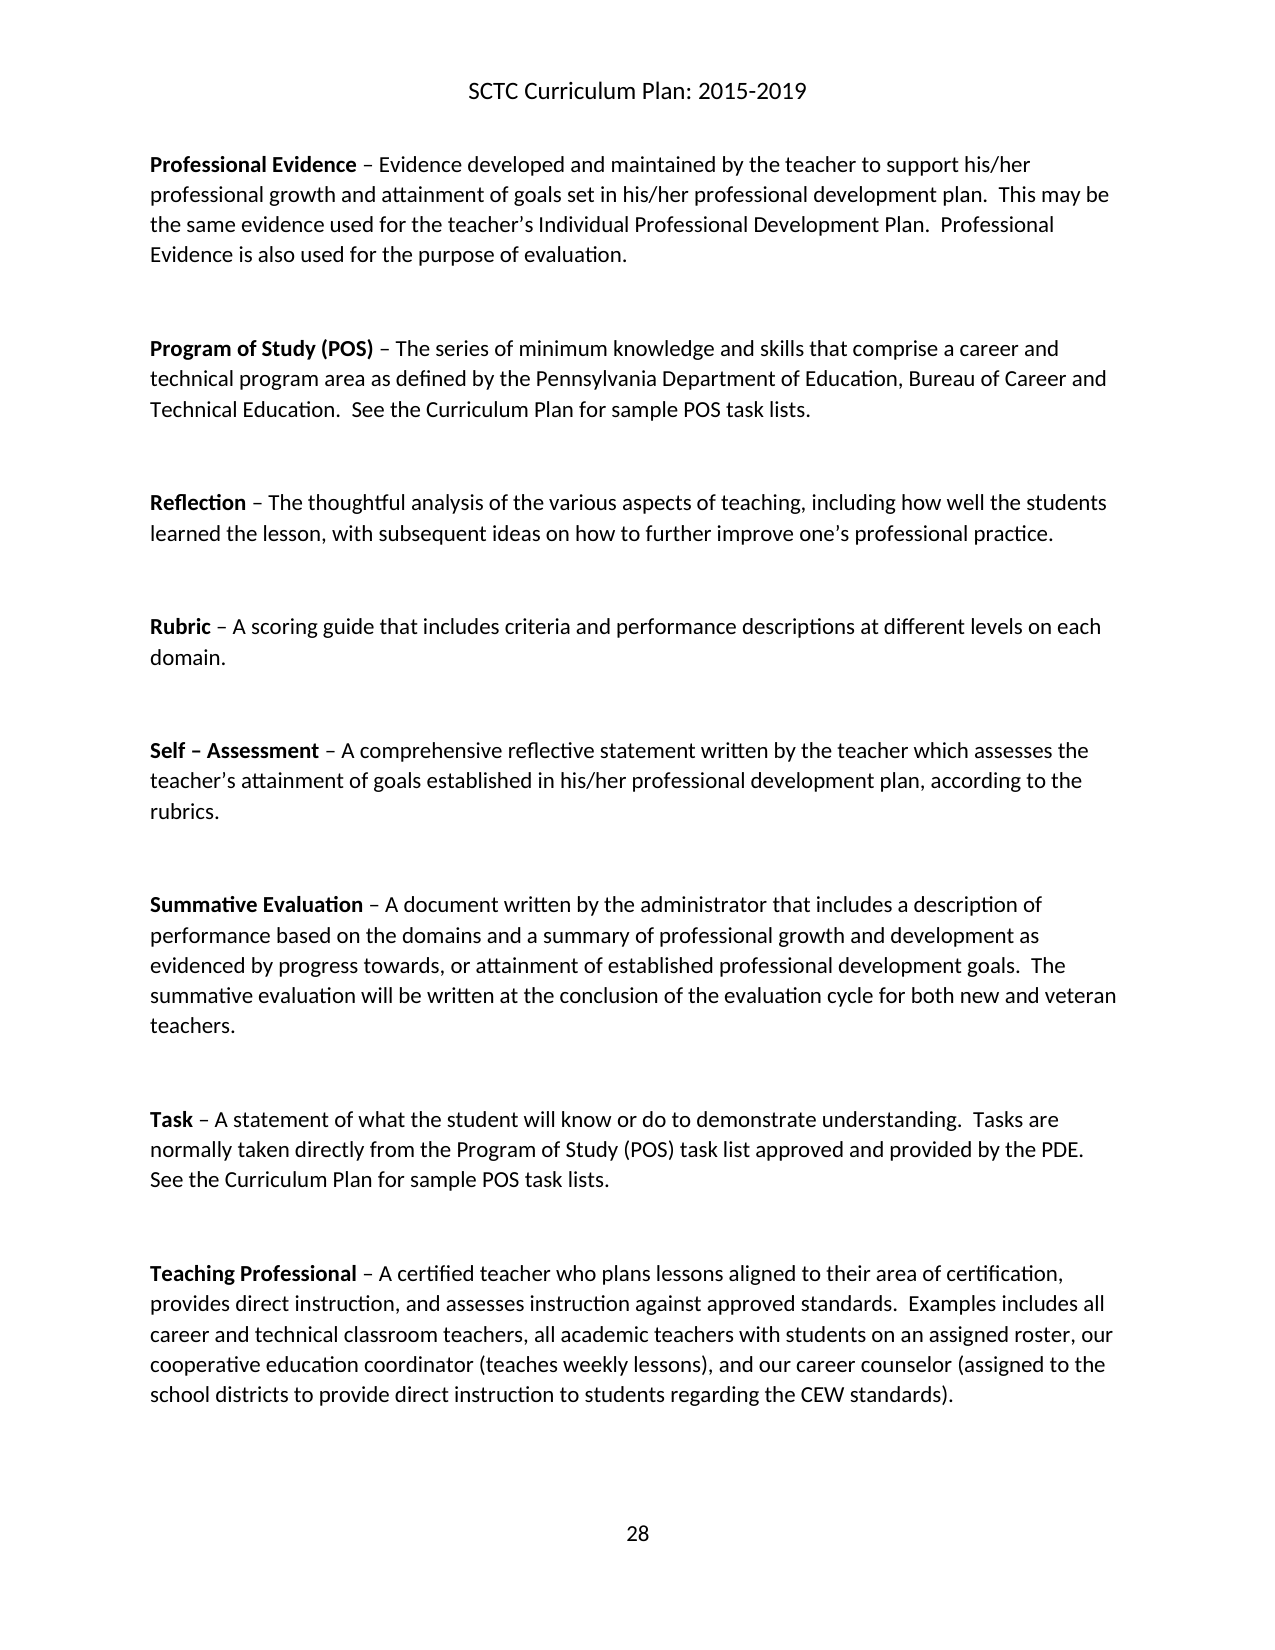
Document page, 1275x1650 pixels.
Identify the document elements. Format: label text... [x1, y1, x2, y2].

text Rubric – A scoring guide that includes criteria and performance descriptions at different levels on each domain. [150, 612, 1125, 671]
text Program of Study (POS) – The series of minimum knowledge and skills that comprise a career and technical program area as defined by the Pennsylvania Department of Education, Bureau of Career and Technical Education. See the Curriculum Plan for sample POS task lists. [150, 334, 1125, 423]
text Summative Evaluation – A document written by the administrator that includes a description of performance based on the domains and a summary of professional growth and development as evidenced by progress towards, or attainment of established professional development goals. The summative evaluation will be written at the conclusion of the evaluation cycle for both new and veteran teachers. [150, 891, 1125, 1039]
text Reflection – The thoughtful analysis of the various aspects of teaching, including how well the students learned the lesson, with subsequent ideas on how to further improve one’s professional practice. [150, 488, 1125, 547]
text Teaching Professional – A certified teacher who plans lessons aligned to their area of certification, provides direct instruction, and assesses instruction against approved standards. Examples includes all career and technical classroom teachers, all academic teachers with students on an assigned roster, our cooperative education coordinator (teaches weekly lessons), and our career counselor (assigned to the school districts to provide direct instruction to students regarding the CEW standards). [150, 1259, 1125, 1408]
text Self – Assessment – A comprehensive reflective statement written by the teacher which assesses the teacher’s attainment of goals established in his/her professional development plan, according to the rubrics. [150, 736, 1125, 825]
text Professional Evidence – Evidence developed and maintained by the teacher to support his/her professional growth and attainment of goals set in his/her professional development plan. This may be the same evidence used for the teacher’s Individual Professional Development Plan. Professional Evidence is also used for the purpose of evaluation. [150, 150, 1125, 269]
text Task – A statement of what the student will know or do to demonstrate understanding. Tasks are normally taken directly from the Program of Study (POS) task list approved and provided by the PDE. See the Curriculum Plan for sample POS task lists. [150, 1105, 1125, 1194]
